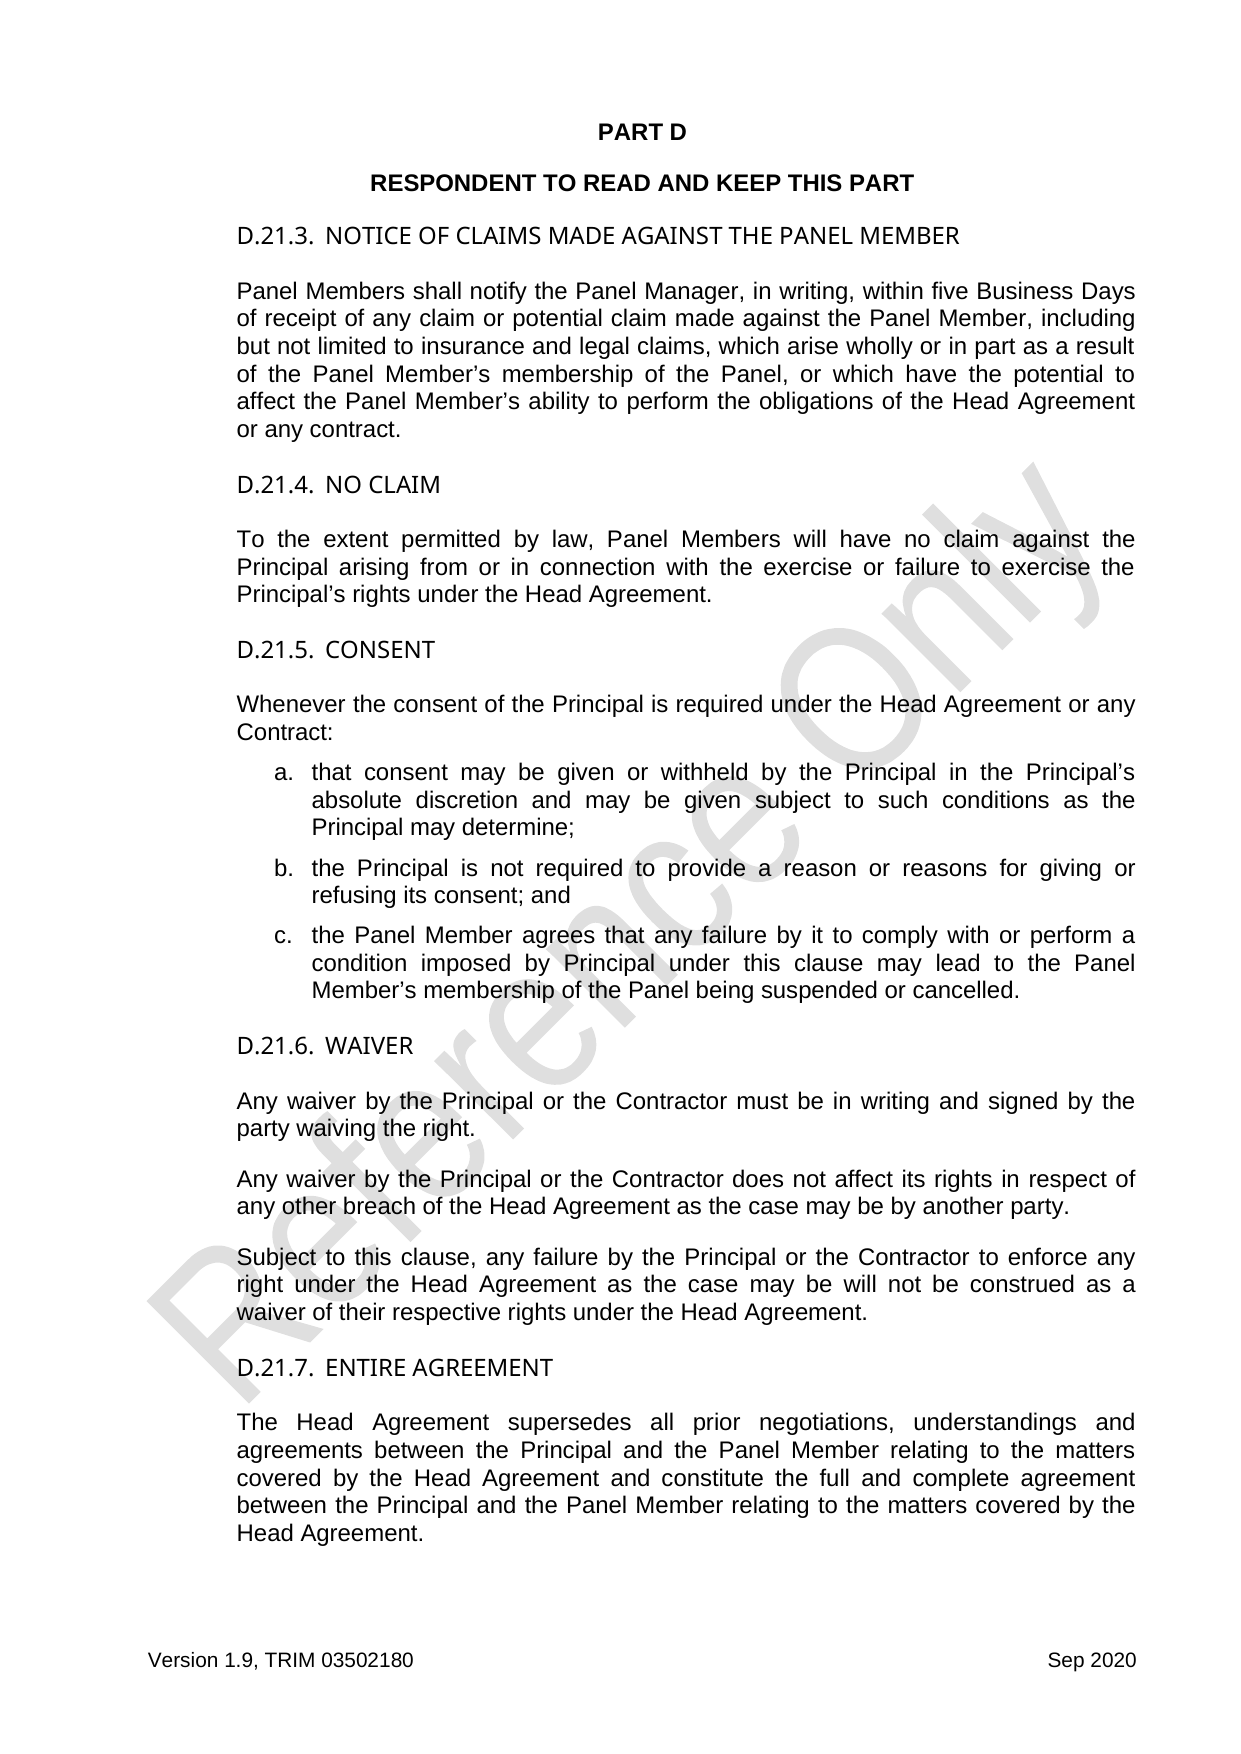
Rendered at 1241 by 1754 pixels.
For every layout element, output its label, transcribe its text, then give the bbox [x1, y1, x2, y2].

text Any waiver by the Principal or the Contractor does not affect its rights in respect of any other breach of the Head Agreement as the case may be by another party. [236, 1165, 1137, 1220]
text To the extent permitted by law, Panel Members will have no claim against the Principal arising from or in connection with the exercise or failure to exercise the Principal’s rights under the Head Agreement. [236, 525, 1137, 608]
text Panel Members shall notify the Panel Manager, in writing, within five Business Days of receipt of any claim or potential claim made against the Panel Member, including but not limited to insurance and legal claims, which arise wholly or in part as a result of the Panel Member’s membership of the Panel, or which have the potential to affect the Panel Member’s ability to perform the obligations of the Head Agreement or any contract. [236, 277, 1137, 442]
subtitle ENTIRE AGREEMENT [236, 1351, 1137, 1383]
list the Principal is not required to provide a reason or reasons for giving or refusing its consent; and [274, 853, 1137, 909]
subtitle CONSENT [236, 633, 1137, 665]
text The Head Agreement supersedes all prior negotiations, understandings and agreements between the Principal and the Panel Member relating to the matters covered by the Head Agreement and constitute the full and complete agreement between the Principal and the Panel Member relating to the matters covered by the Head Agreement. [236, 1408, 1137, 1546]
subtitle NOTICE OF CLAIMS MADE AGAINST THE PANEL MEMBER [236, 219, 1137, 252]
text Subject to this clause, any failure by the Principal or the Contractor to enforce any right under the Head Agreement as the case may be will not be construed as a waiver of their respective rights under the Head Agreement. [236, 1243, 1137, 1326]
subtitle WAIVER [236, 1029, 1137, 1062]
text Whenever the consent of the Principal is required under the Head Agreement or any Contract: [236, 690, 1137, 746]
subtitle NO CLAIM [236, 467, 1137, 500]
list that consent may be given or withheld by the Principal in the Principal’s absolute discretion and may be given subject to such conditions as the Principal may determine; [274, 758, 1137, 841]
text Any waiver by the Principal or the Contractor must be in writing and signed by the party waiving the right. [236, 1087, 1137, 1142]
list the Panel Member agrees that any failure by it to comply with or perform a condition imposed by Principal under this clause may lead to the Panel Member’s membership of the Panel being suspended or cancelled. [274, 921, 1137, 1004]
